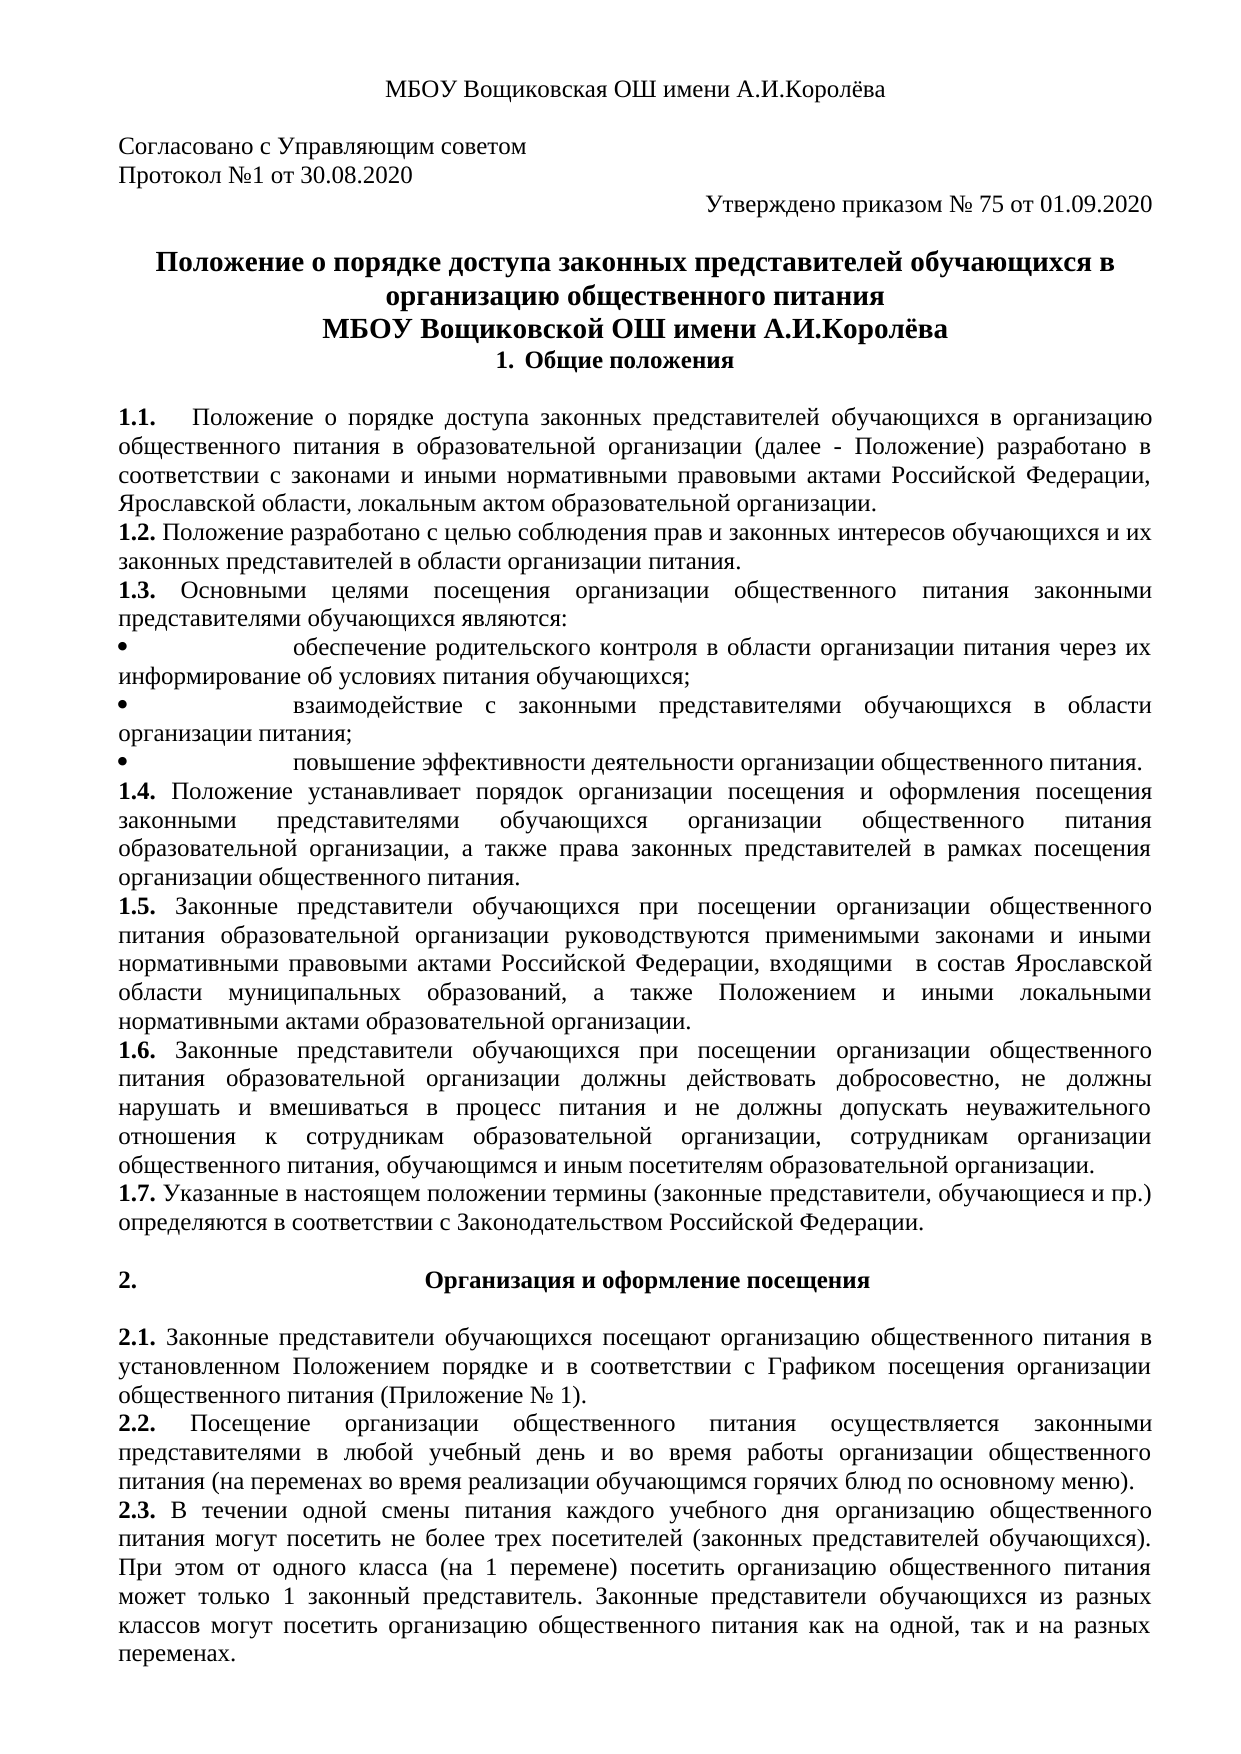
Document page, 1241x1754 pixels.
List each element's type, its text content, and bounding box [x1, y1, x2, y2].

text 1.4. Положение устанавливает порядок организации посещения и оформления посещения законными представителями обучающихся организации общественного питания образовательной организации, а также права законных представителей в рамках посещения организации общественного питания. [118, 776, 1152, 891]
list обеспечение родительского контроля в области организации питания через их информирование об условиях питания обучающихся; [118, 632, 1152, 690]
list Положение о порядке доступа законных представителей обучающихся в организацию общественного питания в образовательной организации (далее - Положение) разработано в соответствии с законами и иными нормативными правовыми актами Российской Федерации, Ярославской области, локальным актом образовательной организации. [118, 402, 1152, 517]
text 1.2. Положение разработано с целью соблюдения прав и законных интересов обучающихся и их законных представителей в области организации питания. [118, 517, 1152, 575]
text 1.3. Основными целями посещения организации общественного питания законными представителями обучающихся являются: [118, 575, 1152, 632]
list взаимодействие с законными представителями обучающихся в области организации питания; [118, 690, 1152, 747]
list Общие положения [495, 345, 1152, 373]
text Положение о порядке доступа законных представителей обучающихся в организацию общественного питания [118, 244, 1152, 311]
text МБОУ Вощиковской ОШ имени А.И.Королёва [118, 311, 1152, 345]
text 2.3. В течении одной смены питания каждого учебного дня организацию общественного питания могут посетить не более трех посетителей (законных представителей обучающихся). При этом от одного класса (на 1 перемене) посетить организацию общественного питания может только 1 законный представитель. Законные представители обучающихся из разных классов могут посетить организацию общественного питания как на одной, так и на разных переменах. [118, 1495, 1152, 1667]
text 1.5. Законные представители обучающихся при посещении организации общественного питания образовательной организации руководствуются применимыми законами и иными нормативными правовыми актами Российской Федерации, входящими в состав Ярославской области муниципальных образований, а также Положением и иными локальными нормативными актами образовательной организации. [118, 891, 1152, 1035]
text 2.1. Законные представители обучающихся посещают организацию общественного питания в установленном Положением порядке и в соответствии с Графиком посещения организации общественного питания (Приложение № 1). [118, 1322, 1152, 1408]
list Организация и оформление посещения [118, 1265, 1152, 1293]
text Утверждено приказом № 75 от 01.09.2020 [118, 189, 1152, 218]
text Согласовано с Управляющим советом [118, 131, 1152, 160]
list повышение эффективности деятельности организации общественного питания. [118, 747, 1152, 776]
text 1.7. Указанные в настоящем положении термины (законные представители, обучающиеся и пр.) определяются в соответствии с Законодательством Российской Федерации. [118, 1178, 1152, 1236]
text Протокол №1 от 30.08.2020 [118, 160, 1152, 189]
text МБОУ Вощиковская ОШ имени А.И.Королёва [118, 74, 1152, 103]
text 2.2. Посещение организации общественного питания осуществляется законными представителями в любой учебный день и во время работы организации общественного питания (на переменах во время реализации обучающимся горячих блюд по основному меню). [118, 1408, 1152, 1495]
text 1.6. Законные представители обучающихся при посещении организации общественного питания образовательной организации должны действовать добросовестно, не должны нарушать и вмешиваться в процесс питания и не должны допускать неуважительного отношения к сотрудникам образовательной организации, сотрудникам организации общественного питания, обучающимся и иным посетителям образовательной организации. [118, 1035, 1152, 1178]
